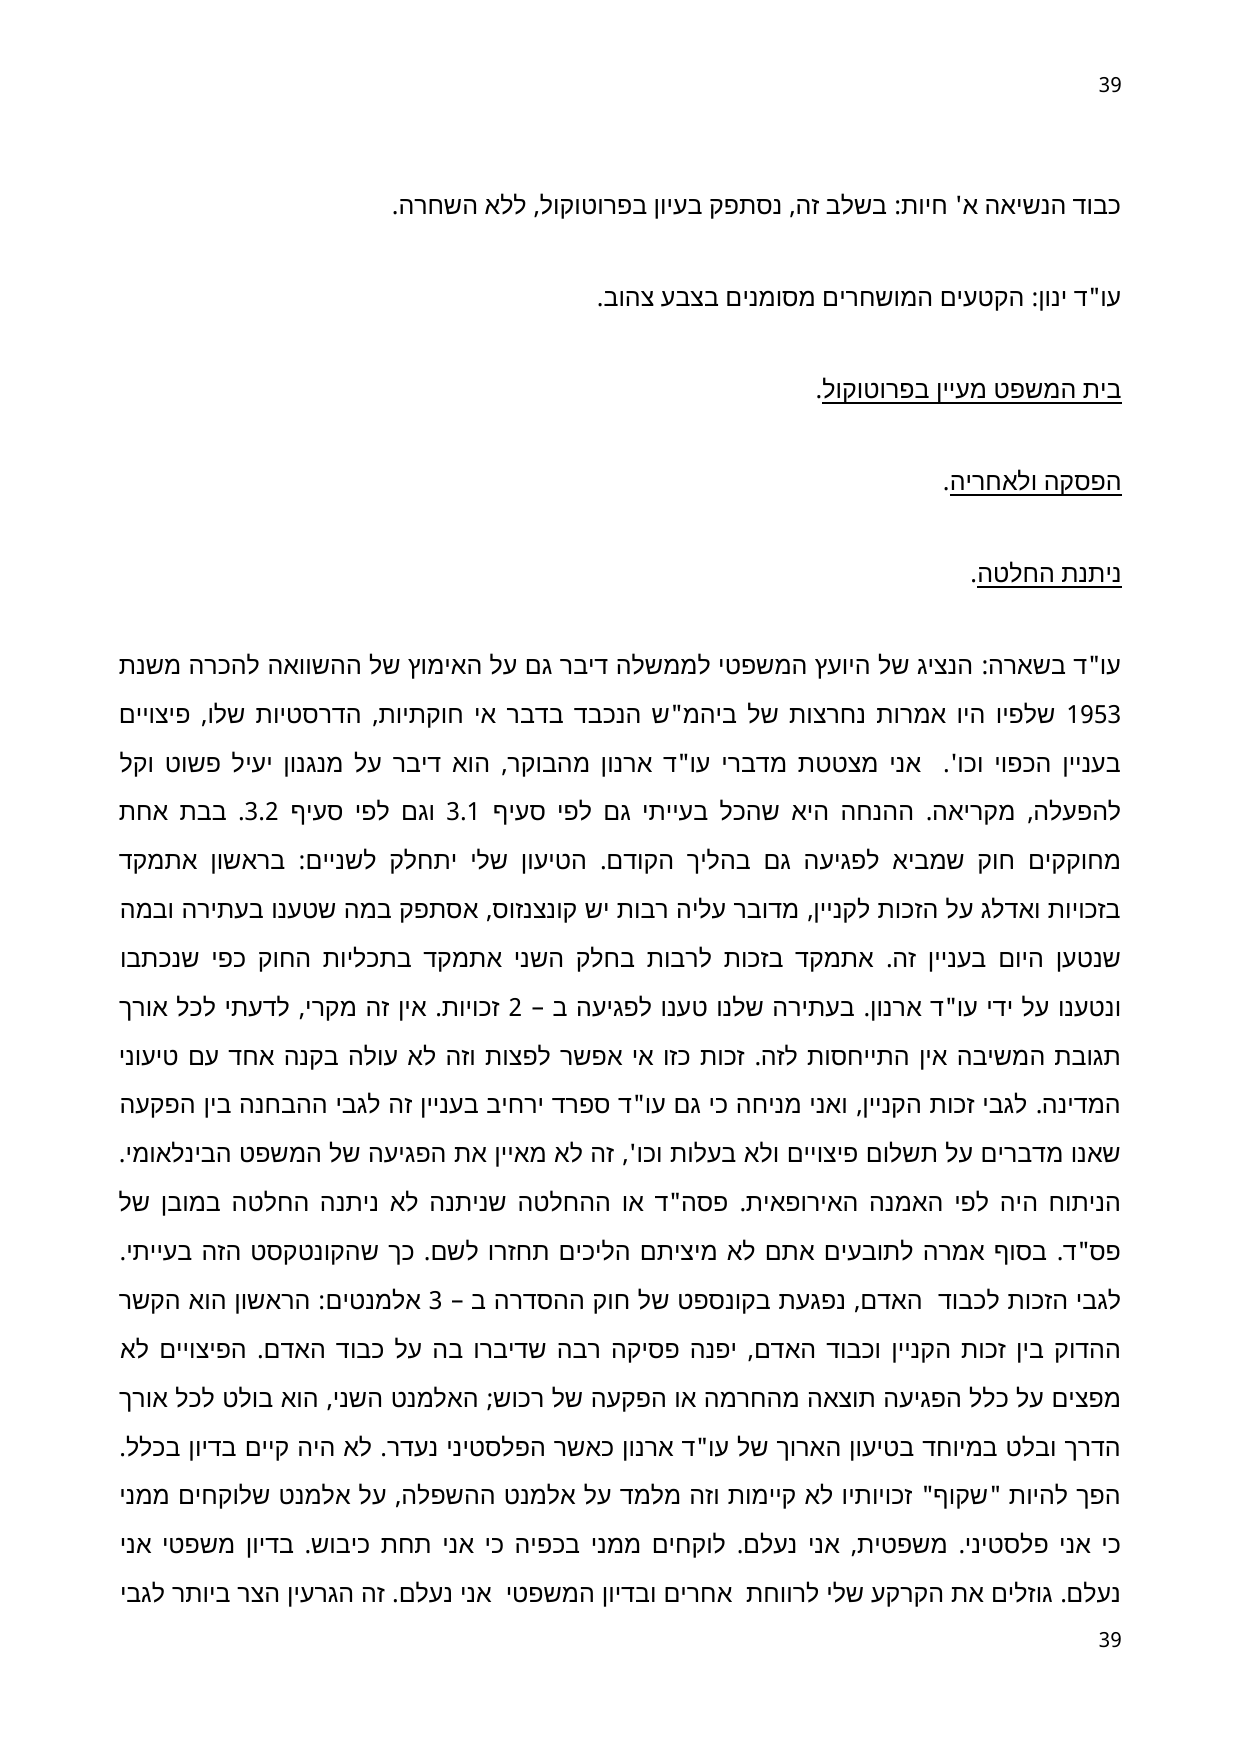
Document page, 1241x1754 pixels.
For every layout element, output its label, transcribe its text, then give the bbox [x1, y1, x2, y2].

text בית המשפט מעיין בפרוטוקול. [118, 376, 1122, 408]
text עו"ד ינון: הקטעים המושחרים מסומנים בצבע צהוב. [118, 284, 1122, 317]
text כבוד הנשיאה א' חיות: בשלב זה, נסתפק בעיון בפרוטוקול, ללא השחרה. [118, 192, 1122, 224]
text ניתנת החלטה. [118, 560, 1122, 592]
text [118, 652, 1122, 1613]
text הפסקה ולאחריה. [118, 468, 1122, 501]
